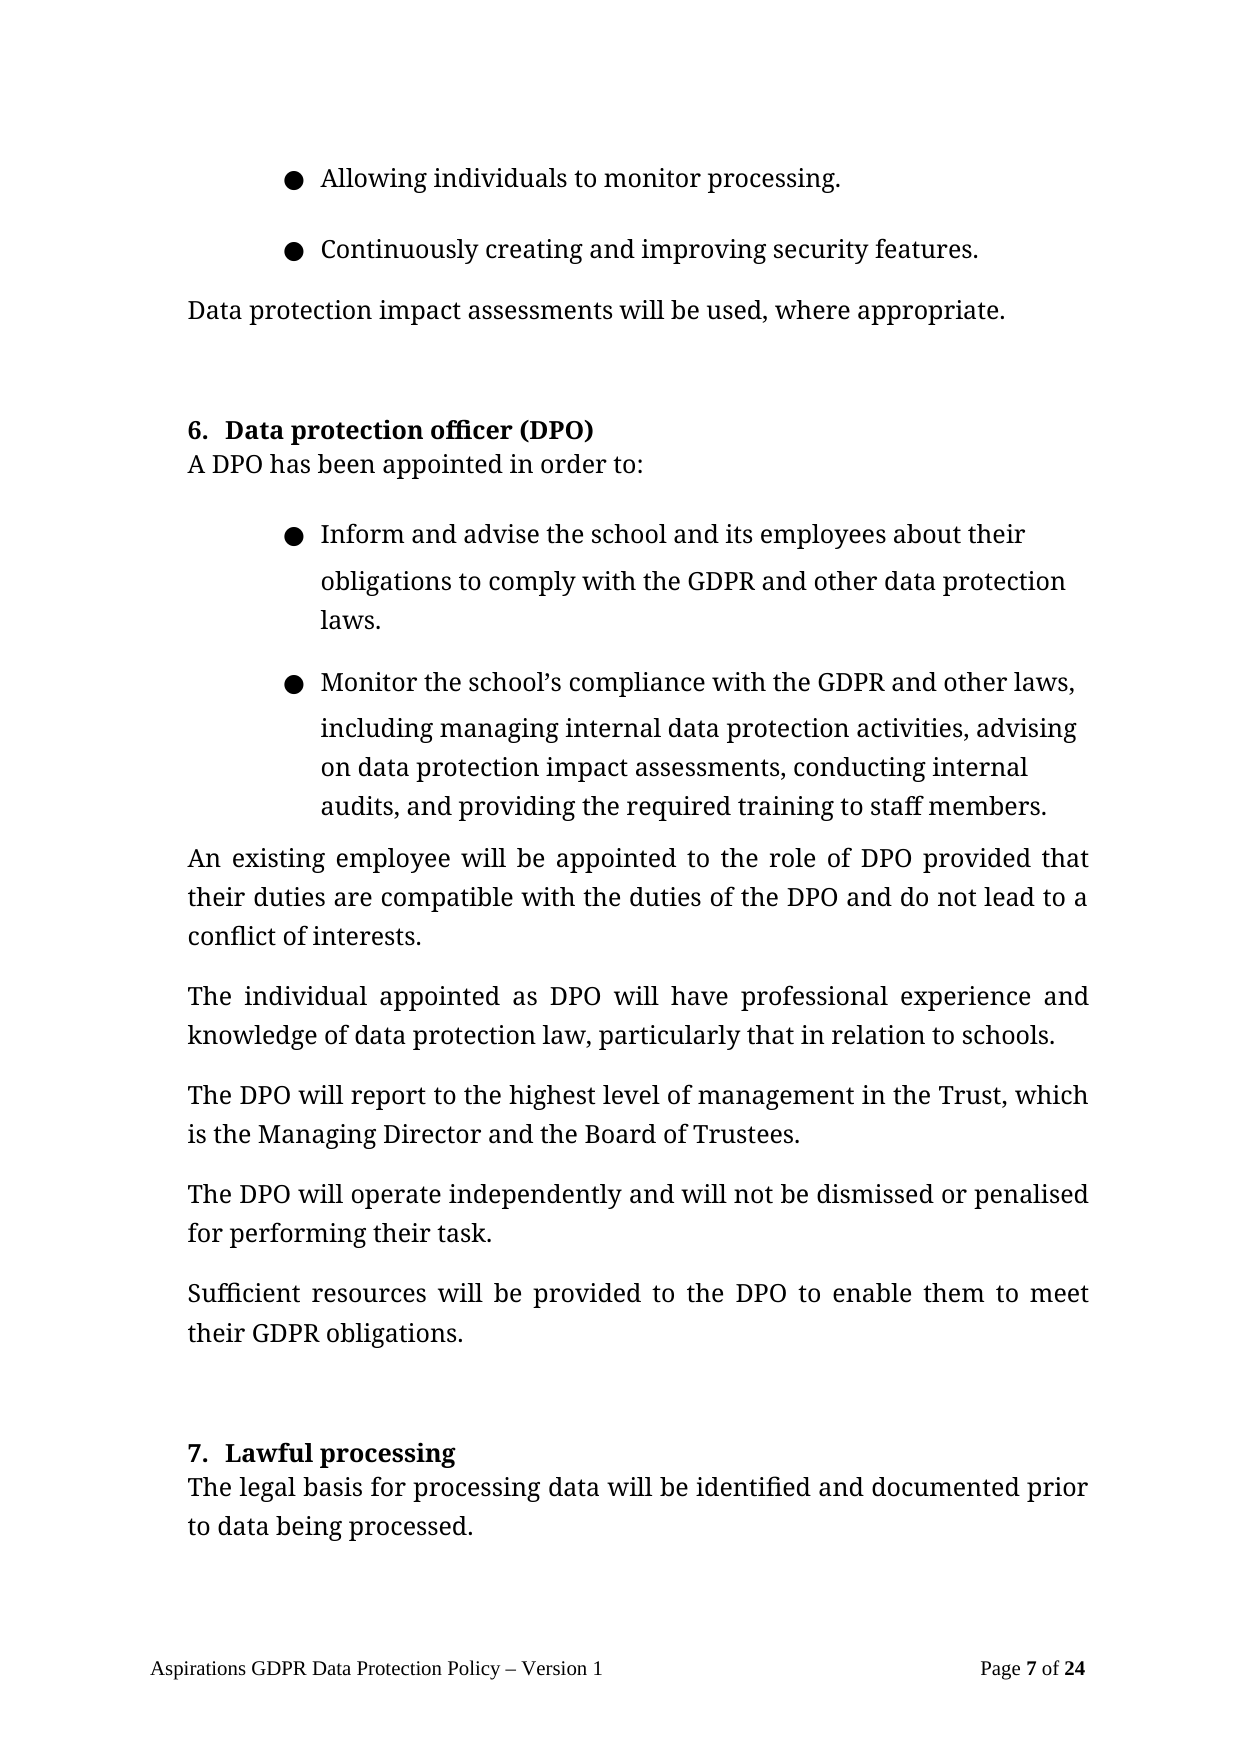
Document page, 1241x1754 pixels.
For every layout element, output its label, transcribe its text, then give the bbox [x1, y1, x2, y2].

text The DPO will report to the highest level of management in the Trust, which is the Managing Director and the Board of Trustees. [187, 1078, 1090, 1151]
text A DPO has been appointed in order to: [187, 447, 1090, 481]
text The DPO will operate independently and will not be dismissed or penalised for performing their task. [187, 1177, 1090, 1250]
list Allowing individuals to monitor processing. [283, 150, 1090, 201]
list Lawful processing [187, 1435, 1090, 1469]
text The legal basis for processing data will be identified and documented prior to data being processed. [187, 1469, 1090, 1543]
text The individual appointed as DPO will have professional experience and knowledge of data protection law, particularly that in relation to schools. [187, 979, 1090, 1052]
list Continuously creating and improving security features. [283, 221, 1090, 273]
text Data protection impact assessments will be used, where appropriate. [187, 293, 1090, 327]
text Sufficient resources will be provided to the DPO to enable them to meet their GDPR obligations. [187, 1276, 1090, 1349]
list Inform and advise the school and its employees about their obligations to comply with the GDPR and other data protection laws. [283, 507, 1090, 636]
list Data protection officer (DPO) [187, 413, 1090, 447]
text An existing employee will be appointed to the role of DPO provided that their duties are compatible with the duties of the DPO and do not lead to a conflict of interests. [187, 840, 1090, 953]
list Monitor the school’s compliance with the GDPR and other laws, including managing internal data protection activities, advising on data protection impact assessments, conducting internal audits, and providing the required training to staff members. [283, 654, 1090, 823]
